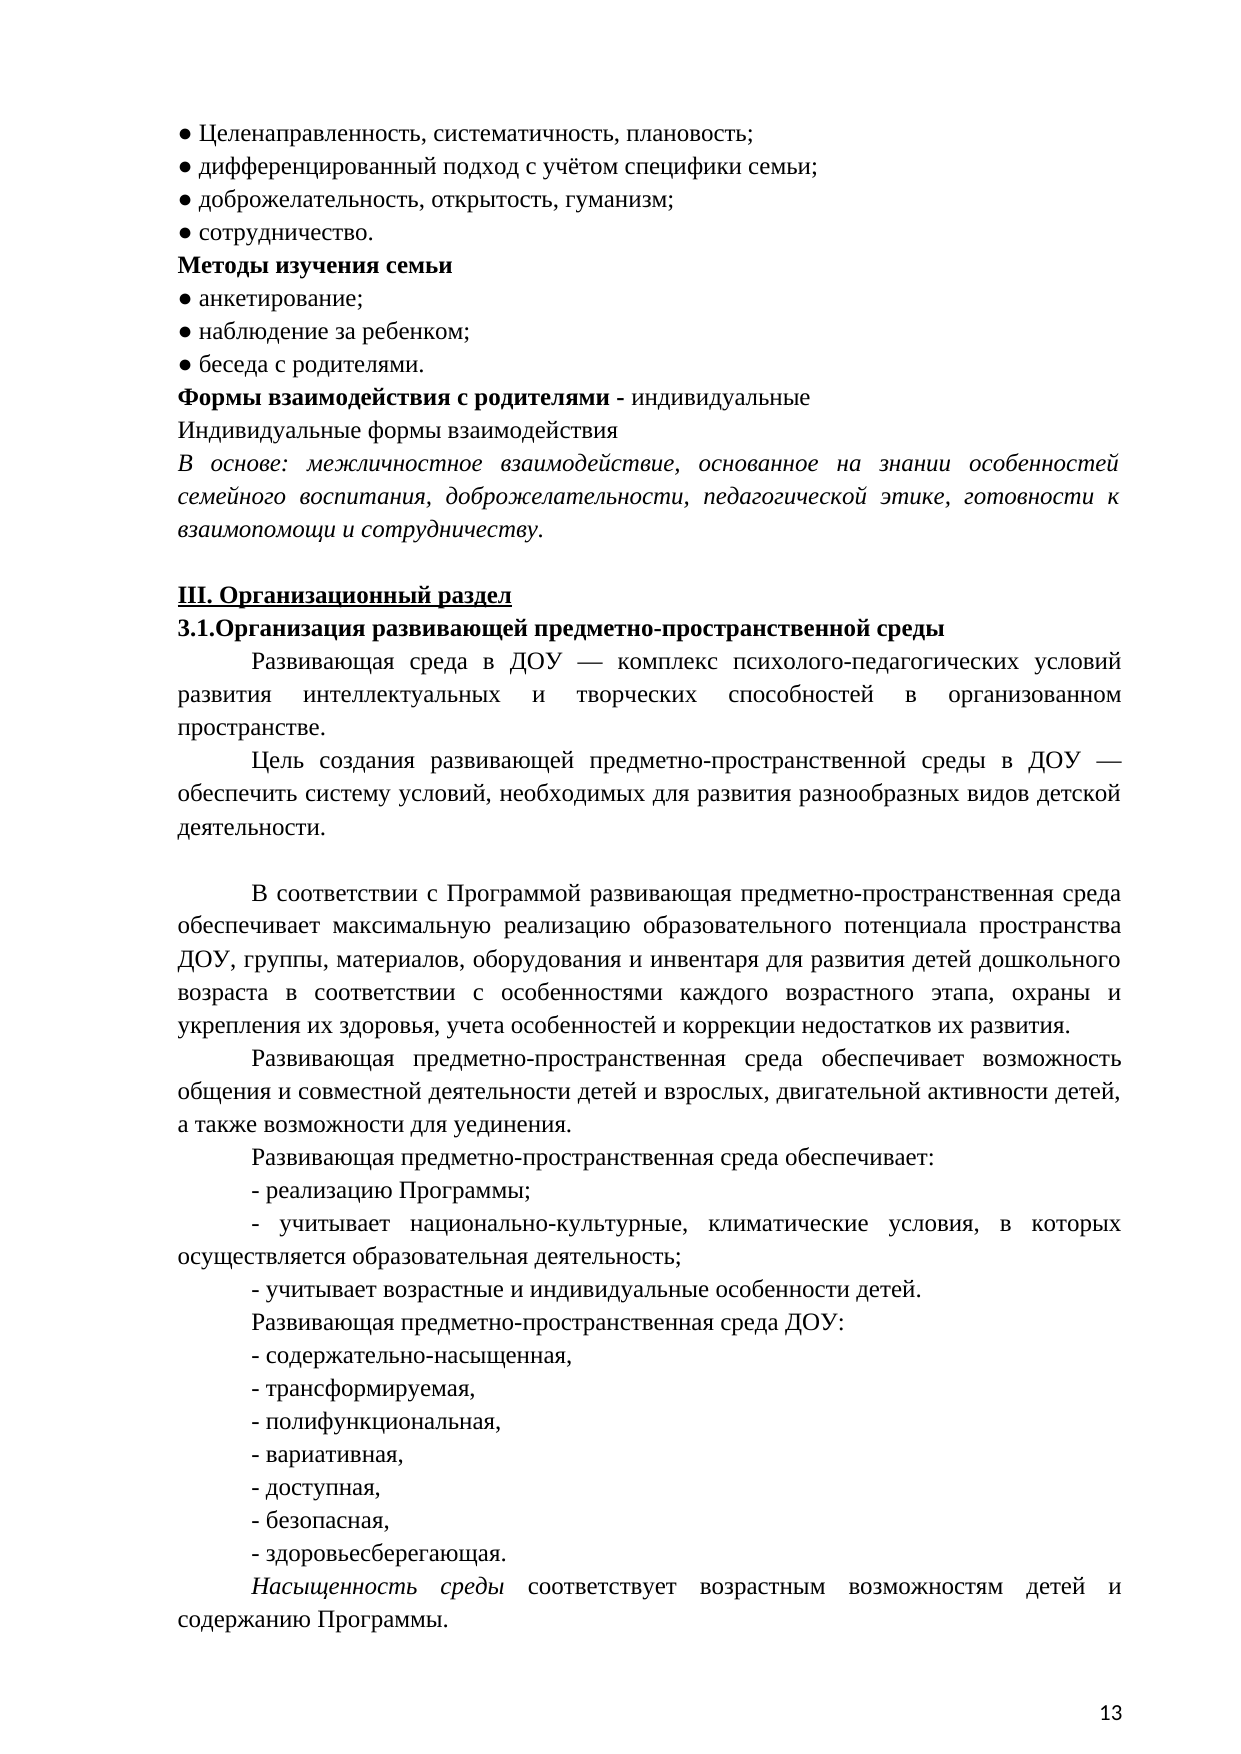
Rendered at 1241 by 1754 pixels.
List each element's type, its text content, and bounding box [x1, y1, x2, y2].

text - вариативная, [177, 1439, 1122, 1468]
text Цель создания развивающей предметно-пространственной среды в ДОУ — обеспечить систему условий, необходимых для развития разнообразных видов детской деятельности. [177, 746, 1122, 840]
text - содержательно-насыщенная, [177, 1340, 1122, 1369]
text ● беседа с родителями. [177, 349, 1122, 378]
text Формы взаимодействия с родителями - индивидуальные [177, 382, 1122, 411]
text ● Целенаправленность, систематичность, плановость; [177, 118, 1122, 147]
text Развивающая предметно-пространственная среда обеспечивает возможность общения и совместной деятельности детей и взрослых, двигательной активности детей, а также возможности для уединения. [177, 1043, 1122, 1137]
text 3.1.Организация развивающей предметно-пространственной среды [177, 613, 1122, 642]
text - безопасная, [177, 1505, 1122, 1534]
text Индивидуальные формы взаимодействия [177, 415, 1122, 444]
text - реализацию Программы; [177, 1175, 1122, 1203]
text В соответствии с Программой развивающая предметно-пространственная среда обеспечивает максимальную реализацию образовательного потенциала пространства ДОУ, группы, материалов, оборудования и инвентаря для развития детей дошкольного возраста в соответствии с особенностями каждого возрастного этапа, охраны и укрепления их здоровья, учета особенностей и коррекции недостатков их развития. [177, 878, 1122, 1038]
text ● дифференцированный подход с учётом специфики семьи; [177, 151, 1122, 180]
text - здоровьесберегающая. [177, 1538, 1122, 1567]
text - учитывает национально-культурные, климатические условия, в которых осуществляется образовательная деятельность; [177, 1208, 1122, 1269]
text - доступная, [177, 1472, 1122, 1501]
text - полифункциональная, [177, 1406, 1122, 1435]
text ● анкетирование; [177, 283, 1122, 312]
text ● доброжелательность, открытость, гуманизм; [177, 184, 1122, 213]
text Развивающая предметно-пространственная среда ДОУ: [177, 1307, 1122, 1336]
text Насыщенность среды соответствует возрастным возможностям детей и содержанию Программы. [177, 1571, 1122, 1633]
text ● наблюдение за ребенком; [177, 316, 1122, 345]
text Методы изучения семьи [177, 250, 1122, 279]
text - трансформируемая, [177, 1373, 1122, 1402]
text ● сотрудничество. [177, 217, 1122, 246]
text Развивающая среда в ДОУ — комплекс психолого-педагогических условий развития интеллектуальных и творческих способностей в организованном пространстве. [177, 646, 1122, 741]
text Развивающая предметно-пространственная среда обеспечивает: [177, 1142, 1122, 1171]
text III. Организационный раздел [177, 580, 1122, 609]
text - учитывает возрастные и индивидуальные особенности детей. [177, 1274, 1122, 1303]
text В основе: межличностное взаимодействие, основанное на знании особенностей семейного воспитания, доброжелательности, педагогической этике, готовности к взаимопомощи и сотрудничеству. [177, 448, 1122, 543]
